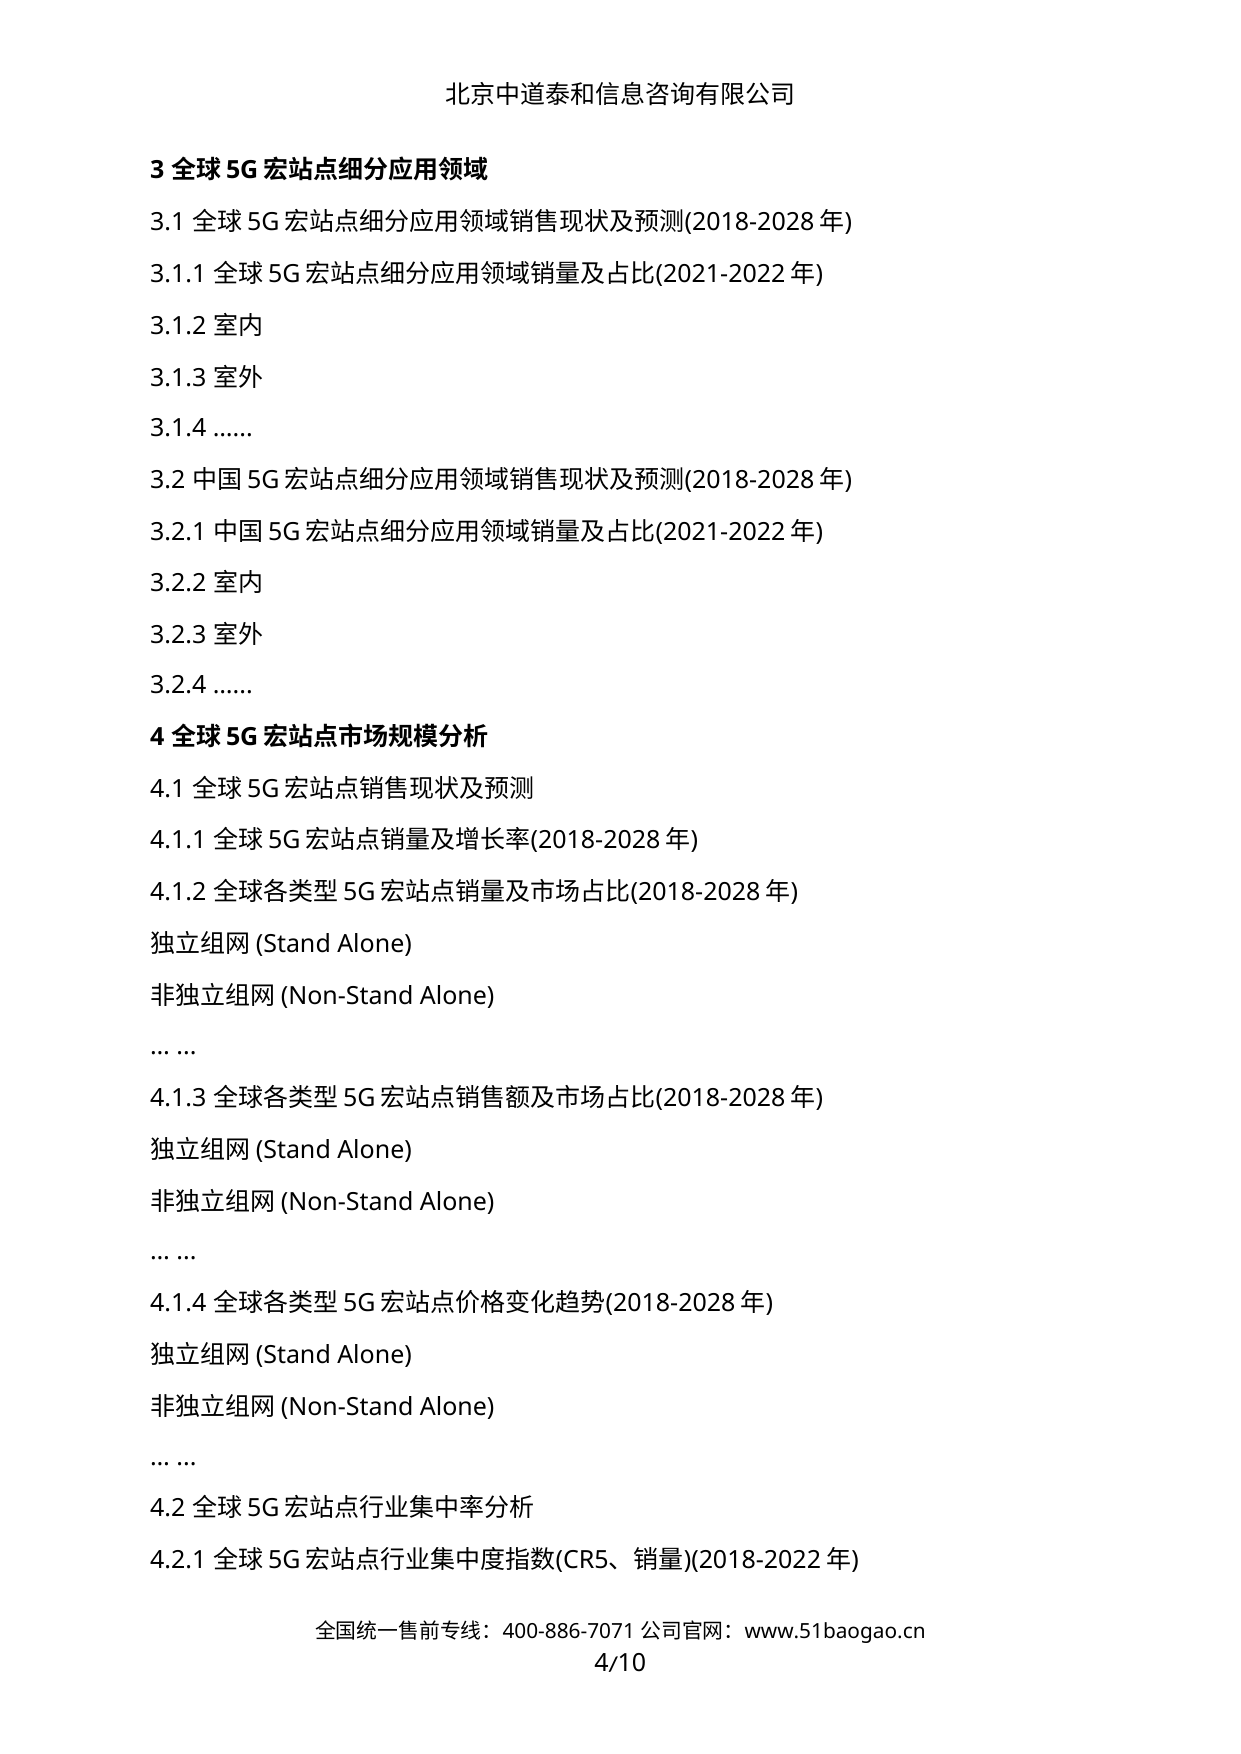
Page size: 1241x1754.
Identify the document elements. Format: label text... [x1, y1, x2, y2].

text 独立组网 (Stand Alone) [150, 1334, 1090, 1371]
text 4.1.1 全球5G宏站点销量及增长率(2018-2028年) [150, 820, 1090, 856]
text 3.1.4 …... [150, 409, 1090, 443]
text 4.2.1 全球5G宏站点行业集中度指数(CR5、销量)(2018-2022年) [150, 1540, 1090, 1576]
text … ... [150, 1027, 1090, 1062]
text 3.2.1 中国5G宏站点细分应用领域销量及占比(2021-2022年) [150, 511, 1090, 547]
text 4.1.3 全球各类型5G宏站点销售额及市场占比(2018-2028年) [150, 1077, 1090, 1113]
text 3.1 全球5G宏站点细分应用领域销售现状及预测(2018-2028年) [150, 202, 1090, 238]
text 独立组网 (Stand Alone) [150, 924, 1090, 960]
text 4.1 全球5G宏站点销售现状及预测 [150, 768, 1090, 804]
text 3.1.1 全球5G宏站点细分应用领域销量及占比(2021-2022年) [150, 254, 1090, 290]
text 4.2 全球5G宏站点行业集中率分析 [150, 1488, 1090, 1524]
text 3.2.2 室内 [150, 563, 1090, 599]
text 非独立组网 (Non-Stand Alone) [150, 1386, 1090, 1422]
text 3.2 中国5G宏站点细分应用领域销售现状及预测(2018-2028年) [150, 459, 1090, 495]
text 非独立组网 (Non-Stand Alone) [150, 976, 1090, 1012]
text 3.1.2 室内 [150, 306, 1090, 342]
text 4.1.4 全球各类型5G宏站点价格变化趋势(2018-2028年) [150, 1282, 1090, 1319]
text 独立组网 (Stand Alone) [150, 1129, 1090, 1165]
text 3.2.3 室外 [150, 615, 1090, 651]
text … ... [150, 1233, 1090, 1267]
text 3.2.4 …... [150, 667, 1090, 701]
text 4.1.2 全球各类型5G宏站点销量及市场占比(2018-2028年) [150, 872, 1090, 908]
text … ... [150, 1438, 1090, 1472]
text 4 全球5G宏站点市场规模分析 [150, 716, 1090, 752]
text 3 全球5G宏站点细分应用领域 [150, 150, 1090, 186]
text 非独立组网 (Non-Stand Alone) [150, 1181, 1090, 1217]
text 3.1.3 室外 [150, 357, 1090, 394]
